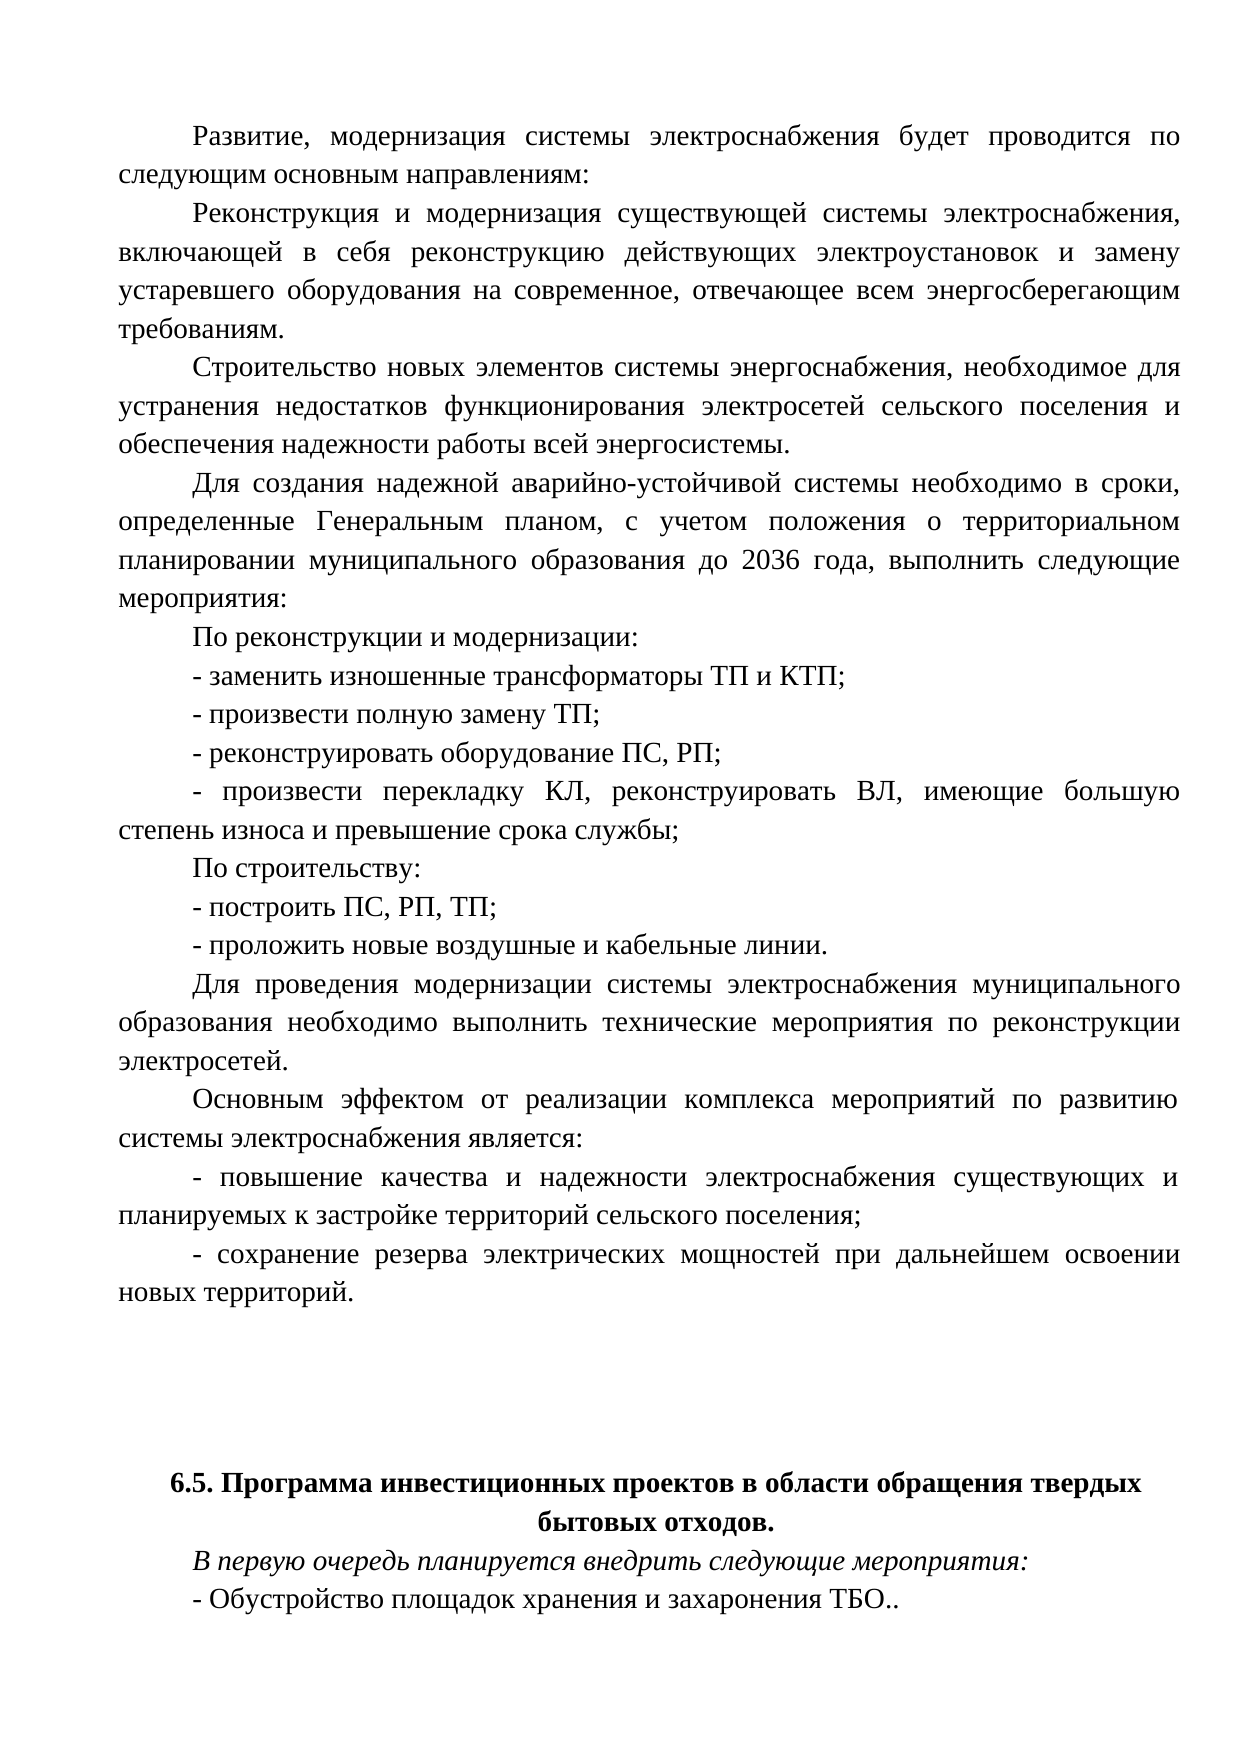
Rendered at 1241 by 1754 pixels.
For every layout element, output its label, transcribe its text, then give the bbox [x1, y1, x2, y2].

text По строительству: [118, 850, 1181, 884]
text Реконструкция и модернизация существующей системы электроснабжения, включающей в себя реконструкцию действующих электроустановок и замену устаревшего оборудования на современное, отвечающее всем энергосберегающим требованиям. [118, 195, 1181, 344]
text - заменить изношенные трансформаторы ТП и КТП; [192, 658, 1181, 691]
text 6.5. Программа инвестиционных проектов в области обращения твердых бытовых отходов. [131, 1466, 1181, 1538]
text Развитие, модернизация системы электроснабжения будет проводится по следующим основным направлениям: [118, 118, 1181, 190]
text - произвести полную замену ТП; [118, 696, 1181, 730]
text В первую очередь планируется внедрить следующие мероприятия: [118, 1543, 1181, 1576]
text Основным эффектом от реализации комплекса мероприятий по развитию системы электроснабжения является: [118, 1082, 1179, 1154]
text - Обустройство площадок хранения и захаронения ТБО.. [118, 1581, 1181, 1615]
text - сохранение резерва электрических мощностей при дальнейшем освоении новых территорий. [118, 1236, 1181, 1308]
text По реконструкции и модернизации: [118, 619, 1181, 653]
text - произвести перекладку КЛ, реконструировать ВЛ, имеющие большую степень износа и превышение срока службы; [118, 773, 1181, 845]
text Строительство новых элементов системы энергоснабжения, необходимое для устранения недостатков функционирования электросетей сельского поселения и обеспечения надежности работы всей энергосистемы. [118, 349, 1181, 460]
text - повышение качества и надежности электроснабжения существующих и планируемых к застройке территорий сельского поселения; [118, 1159, 1179, 1231]
text Для проведения модернизации системы электроснабжения муниципального образования необходимо выполнить технические мероприятия по реконструкции электросетей. [118, 966, 1181, 1077]
text - реконструировать оборудование ПС, РП; [192, 735, 1181, 768]
text - проложить новые воздушные и кабельные линии. [192, 927, 1181, 961]
text Для создания надежной аварийно-устойчивой системы необходимо в сроки, определенные Генеральным планом, с учетом положения о территориальном планировании муниципального образования до 2036 года, выполнить следующие мероприятия: [118, 465, 1181, 614]
text - построить ПС, РП, ТП; [192, 889, 1181, 922]
